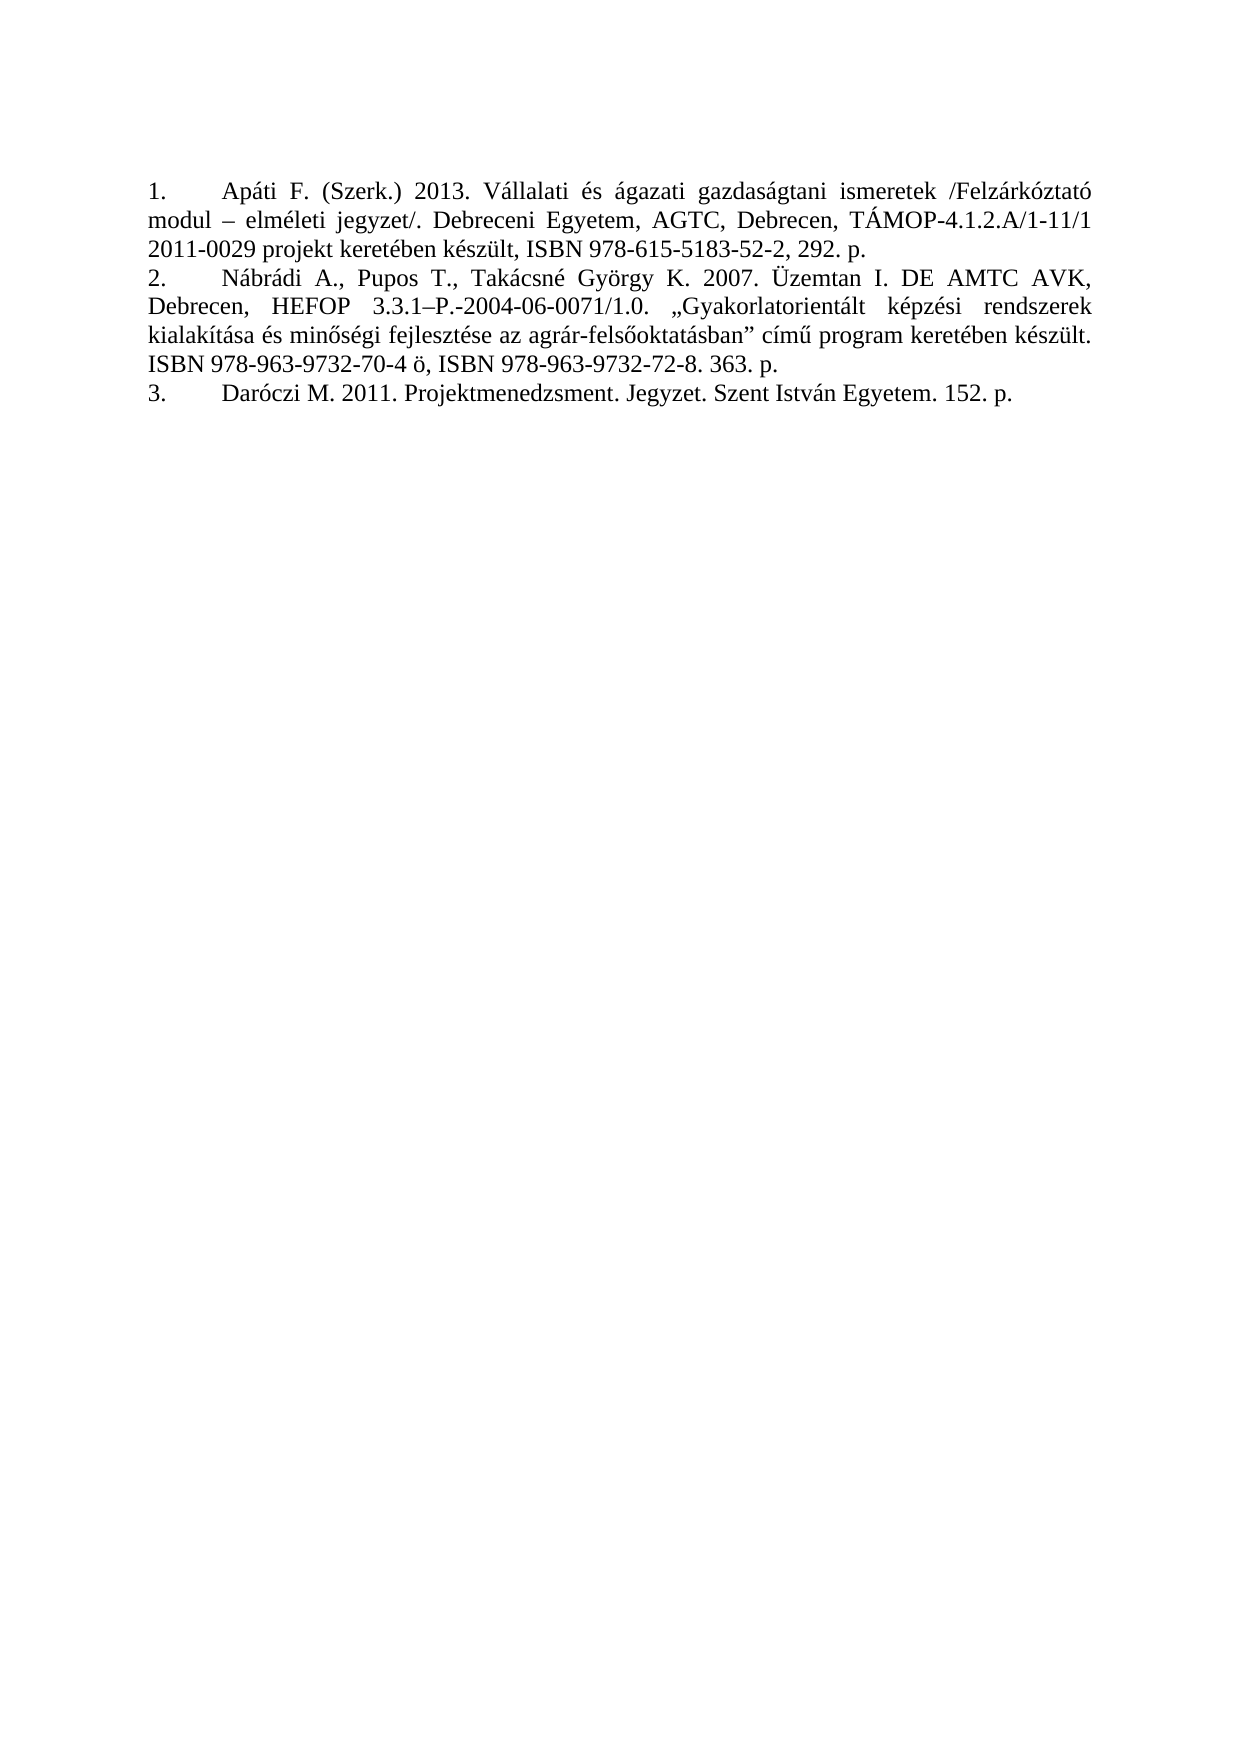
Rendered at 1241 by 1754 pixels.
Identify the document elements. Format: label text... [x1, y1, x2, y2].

text 2. Nábrádi A., Pupos T., Takácsné György K. 2007. Üzemtan I. DE AMTC AVK, Debrecen, HEFOP 3.3.1–P.-2004-06-0071/1.0. „Gyakorlatorientált képzési rendszerek kialakítása és minőségi fejlesztése az agrár-felsőoktatásban” című program keretében készült. ISBN 978-963-9732-70-4 ö, ISBN 978-963-9732-72-8. 363. p. [148, 263, 1093, 378]
text 1. Apáti F. (Szerk.) 2013. Vállalati és ágazati gazdaságtani ismeretek /Felzárkóztató modul – elméleti jegyzet/. Debreceni Egyetem, AGTC, Debrecen, TÁMOP-4.1.2.A/1-11/1 2011-0029 projekt keretében készült, ISBN 978-615-5183-52-2, 292. p. [148, 176, 1093, 263]
text 3. Daróczi M. 2011. Projektmenedzsment. Jegyzet. Szent István Egyetem. 152. p. [148, 378, 1093, 406]
